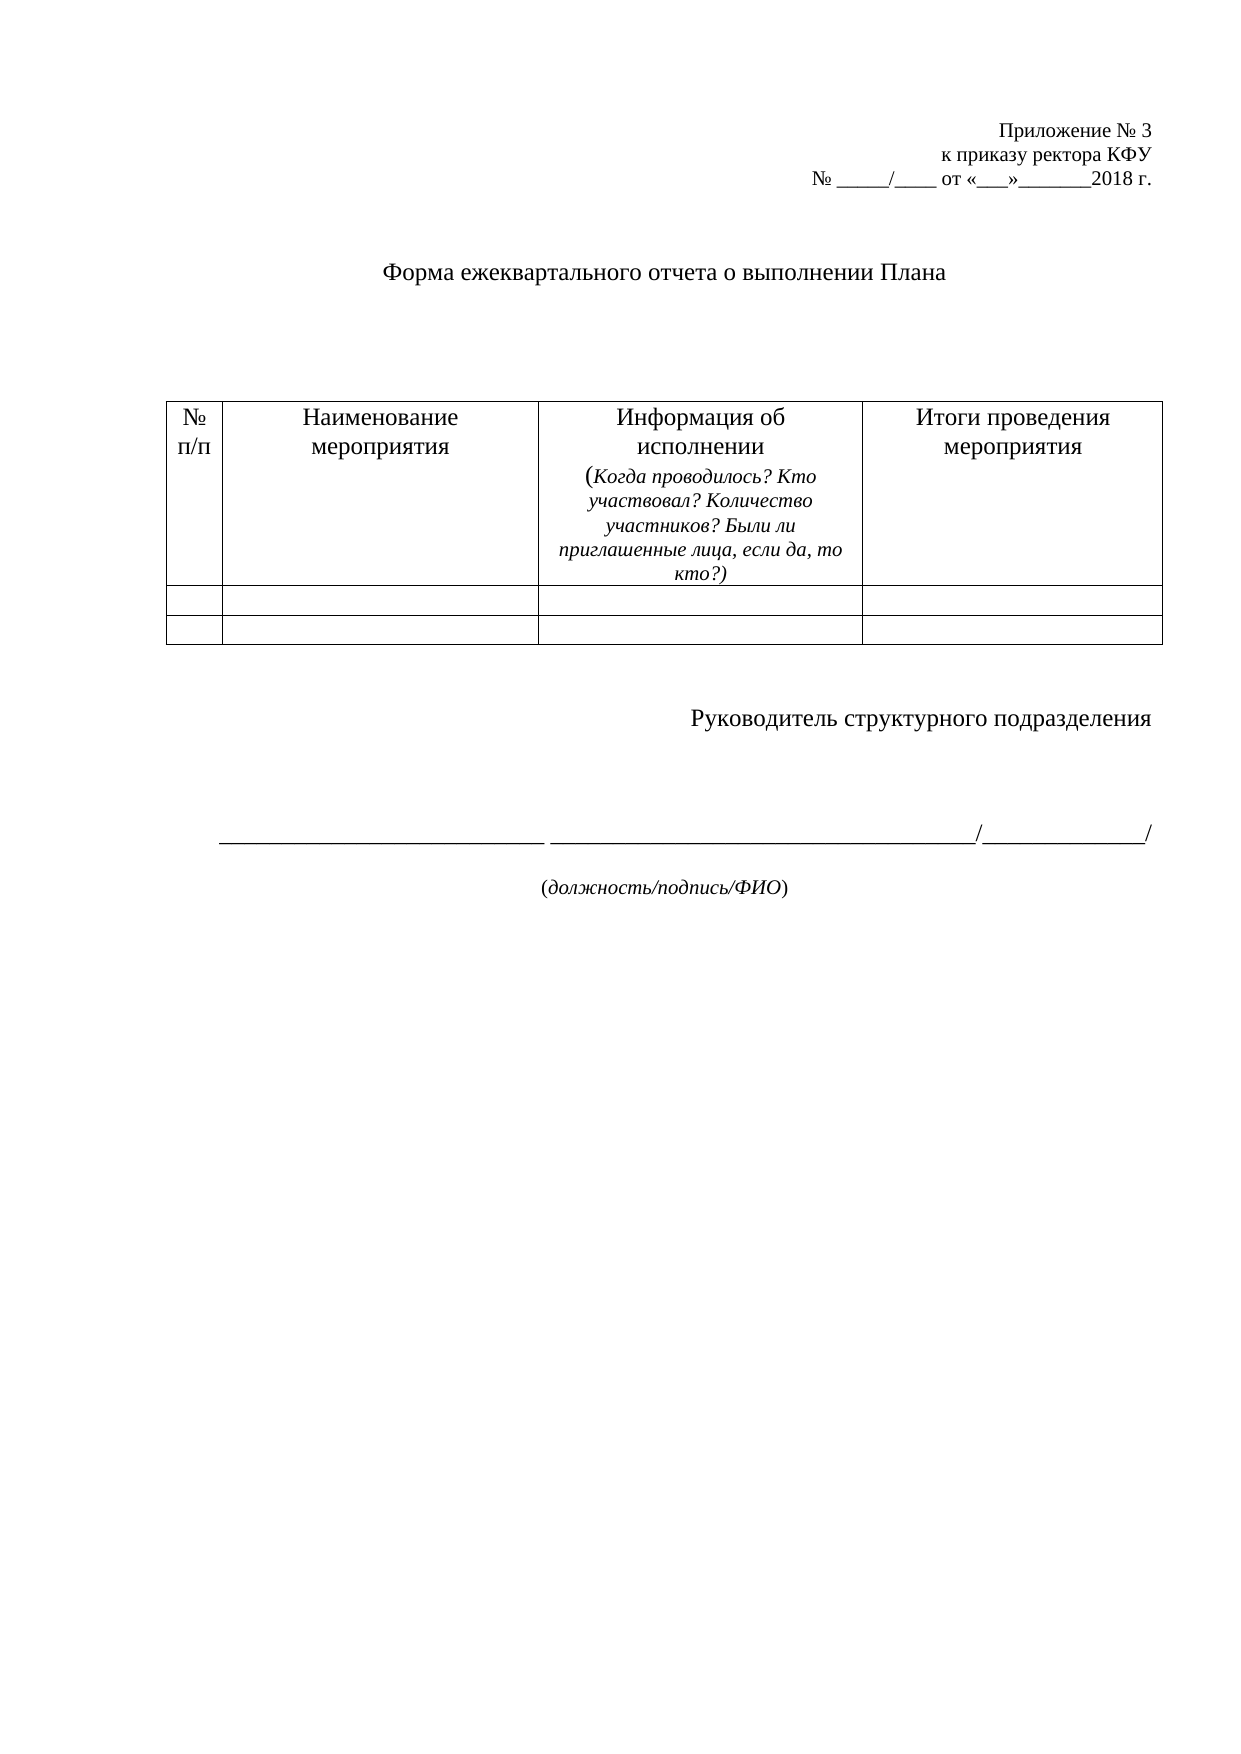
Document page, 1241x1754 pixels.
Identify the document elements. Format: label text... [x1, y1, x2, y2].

table_cell [539, 586, 862, 614]
table_cell [223, 616, 538, 644]
table_header Наименование мероприятия [223, 402, 538, 585]
table_header Информация об исполнении (Когда проводилось? Кто участвовал? Количество участников? Были ли приглашенные лица, если да, то кто?) [539, 402, 862, 585]
text Приложение № 3 [177, 118, 1152, 142]
text Руководитель структурного подразделения [177, 703, 1152, 732]
table_cell [863, 586, 1162, 614]
table_header № п/п [167, 402, 222, 585]
text № _____/____ от «___»_______2018 г. [177, 166, 1152, 190]
table_cell [167, 586, 222, 614]
table_cell [539, 616, 862, 644]
table_header Итоги проведения мероприятия [863, 402, 1162, 585]
text (должность/подпись/ФИО) [177, 875, 1152, 899]
table_cell [863, 616, 1162, 644]
table_cell [223, 586, 538, 614]
text Форма ежеквартального отчета о выполнении Плана [177, 257, 1152, 286]
text __________________________ __________________________________/_____________/ [177, 818, 1152, 847]
table_cell [167, 616, 222, 644]
text к приказу ректора КФУ [177, 142, 1152, 166]
